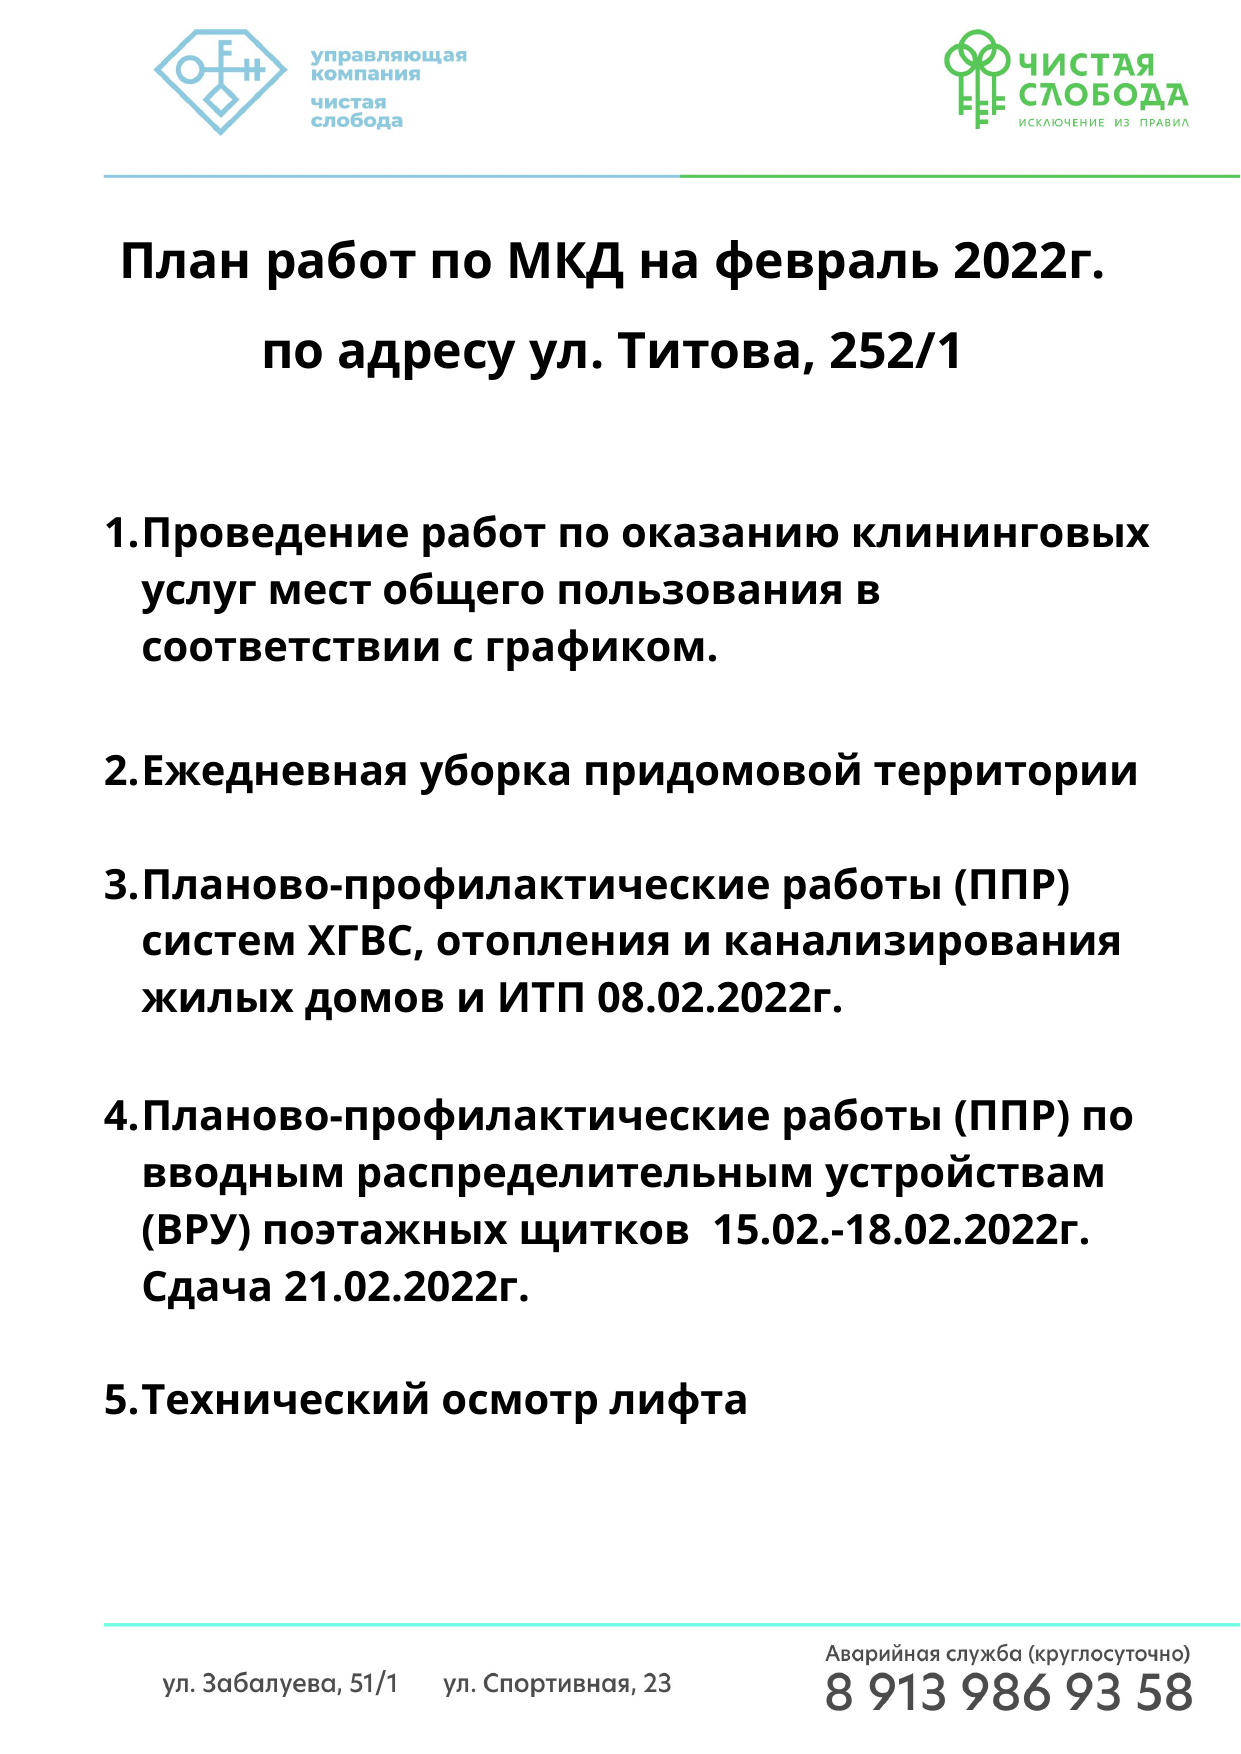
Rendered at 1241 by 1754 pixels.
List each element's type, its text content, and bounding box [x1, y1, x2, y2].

text План работ по МКД на февраль 2022г. [59, 225, 1167, 293]
list Технический осмотр лифта [103, 1370, 1167, 1427]
list Планово-профилактические работы (ППР) систем ХГВС, отопления и канализирования жилых домов и ИТП 08.02.2022г. [103, 854, 1167, 1025]
text по адресу ул. Титова, 252/1 [59, 315, 1167, 383]
list Проведение работ по оказанию клининговых услуг мест общего пользования в соответствии с графиком. [103, 503, 1167, 674]
picture [103, 1623, 1241, 1711]
list Планово-профилактические работы (ППР) по вводным распределительным устройствам (ВРУ) поэтажных щитков 15.02.-18.02.2022г. Сдача 21.02.2022г. [103, 1086, 1167, 1313]
picture [103, 29, 1241, 178]
list Ежедневная уборка придомовой территории [103, 741, 1167, 798]
